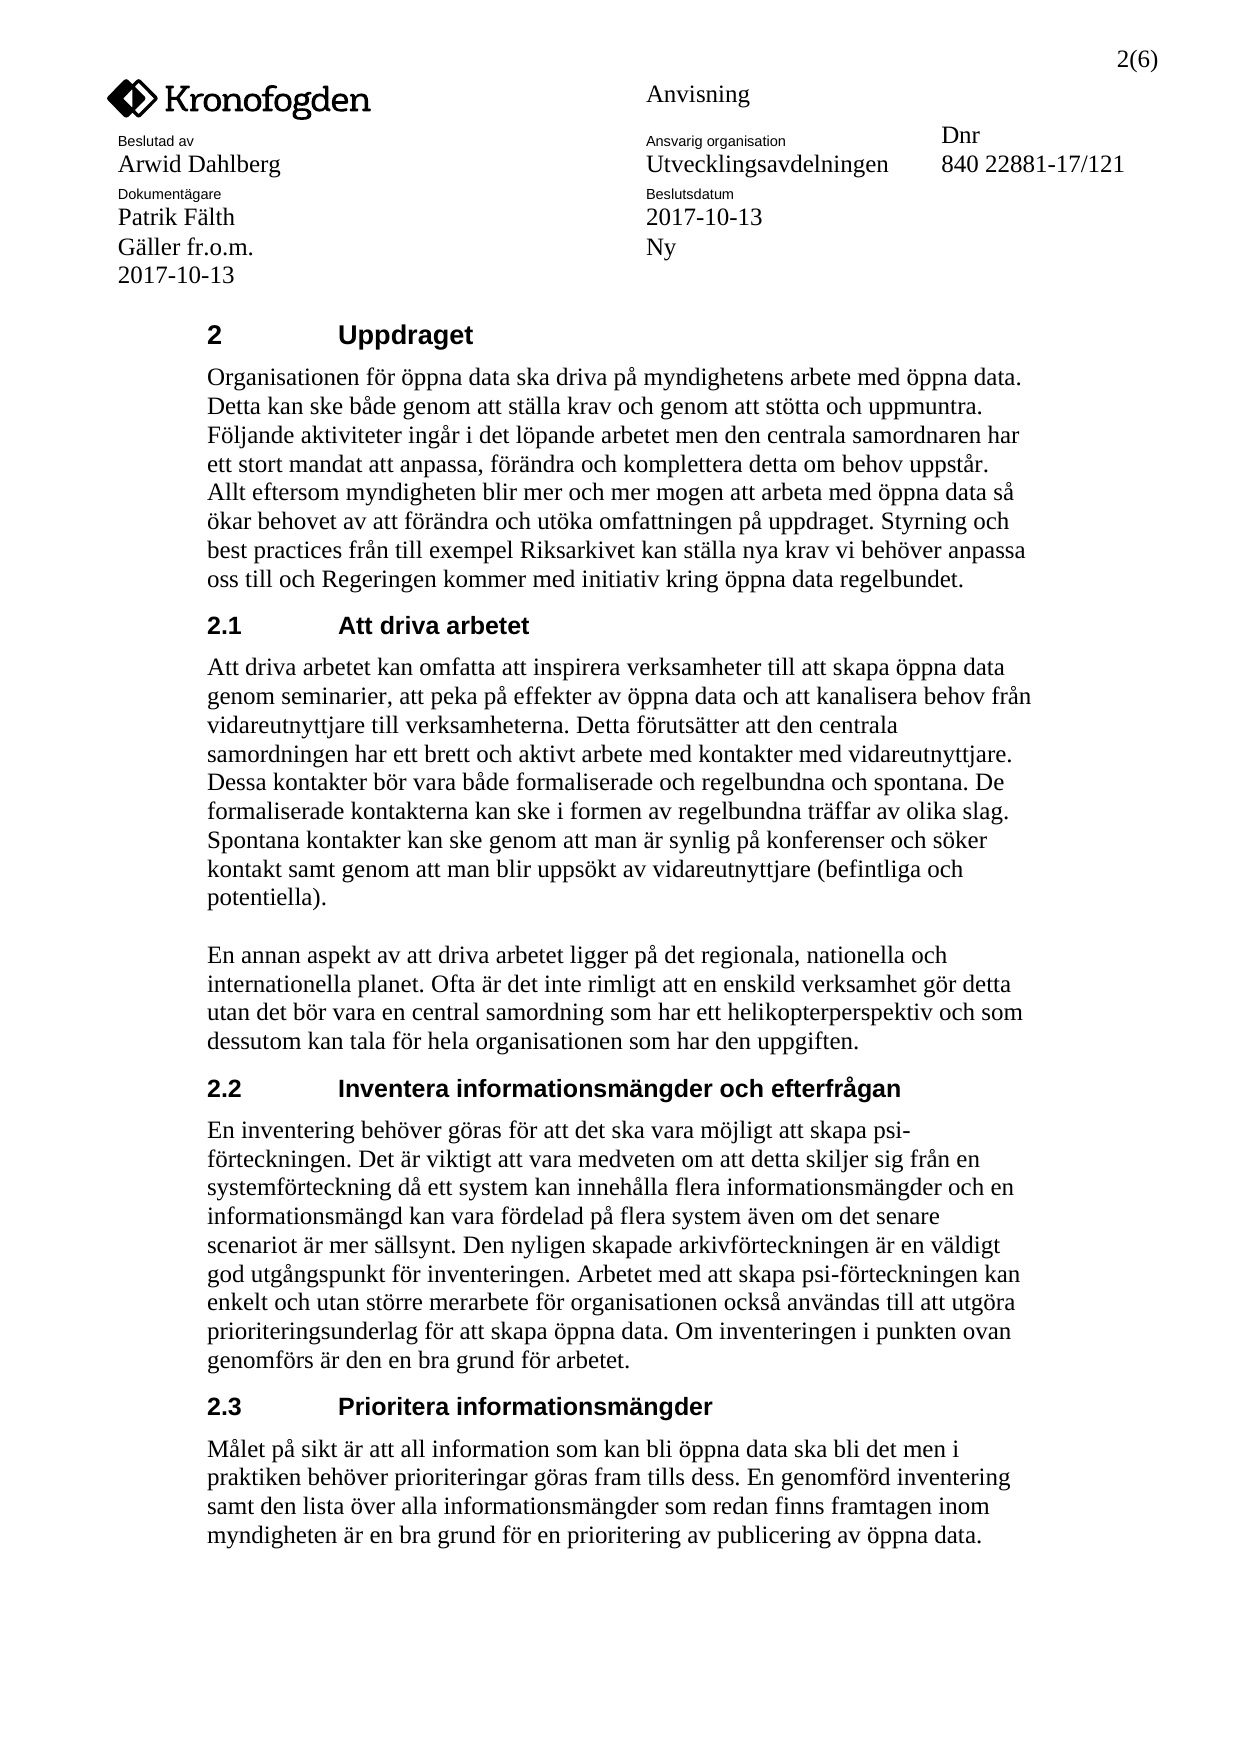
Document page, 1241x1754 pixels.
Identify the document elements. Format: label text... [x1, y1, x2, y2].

text Organisationen för öppna data ska driva på myndighetens arbete med öppna data. Detta kan ske både genom att ställa krav och genom att stötta och uppmuntra. Följande aktiviteter ingår i det löpande arbetet men den centrala samordnaren har ett stort mandat att anpassa, förändra och komplettera detta om behov uppstår. Allt eftersom myndigheten blir mer och mer mogen att arbeta med öppna data så ökar behovet av att förändra och utöka omfattningen på uppdraget. Styrning och best practices från till exempel Riksarkivet kan ställa nya krav vi behöver anpassa oss till och Regeringen kommer med initiativ kring öppna data regelbundet. [207, 362, 1033, 592]
text Att driva arbetet kan omfatta att inspirera verksamheter till att skapa öppna data genom seminarier, att peka på effekter av öppna data och att kanalisera behov från vidareutnyttjare till verksamheterna. Detta förutsätter att den centrala samordningen har ett brett och aktivt arbete med kontakter med vidareutnyttjare. Dessa kontakter bör vara både formaliserade och regelbundna och spontana. De formaliserade kontakterna kan ske i formen av regelbundna träffar av olika slag. Spontana kontakter kan ske genom att man är synlig på konferenser och söker kontakt samt genom att man blir uppsökt av vidareutnyttjare (befintliga och potentiella). [207, 652, 1033, 911]
subtitle Att driva arbetet [207, 611, 1033, 640]
text En annan aspekt av att driva arbetet ligger på det regionala, nationella och internationella planet. Ofta är det inte rimligt att en enskild verksamhet gör detta utan det bör vara en central samordning som har ett helikopterperspektiv och som dessutom kan tala för hela organisationen som har den uppgiften. [207, 940, 1033, 1055]
subtitle Inventera informationsmängder och efterfrågan [207, 1074, 1033, 1102]
text Målet på sikt är att all information som kan bli öppna data ska bli det men i praktiken behöver prioriteringar göras fram tills dess. En genomförd inventering samt den lista över alla informationsmängder som redan finns framtagen inom myndigheten är en bra grund för en prioritering av publicering av öppna data. [207, 1434, 1033, 1549]
subtitle Uppdraget [207, 319, 1033, 350]
text En inventering behöver göras för att det ska vara möjligt att skapa psi-förteckningen. Det är viktigt att vara medveten om att detta skiljer sig från en systemförteckning då ett system kan innehålla flera informationsmängder och en informationsmängd kan vara fördelad på flera system även om det senare scenariot är mer sällsynt. Den nyligen skapade arkivförteckningen är en väldigt god utgångspunkt för inventeringen. Arbetet med att skapa psi-förteckningen kan enkelt och utan större merarbete för organisationen också användas till att utgöra prioriteringsunderlag för att skapa öppna data. Om inventeringen i punkten ovan genomförs är den en bra grund för arbetet. [207, 1115, 1033, 1374]
subtitle Prioritera informationsmängder [207, 1392, 1033, 1421]
